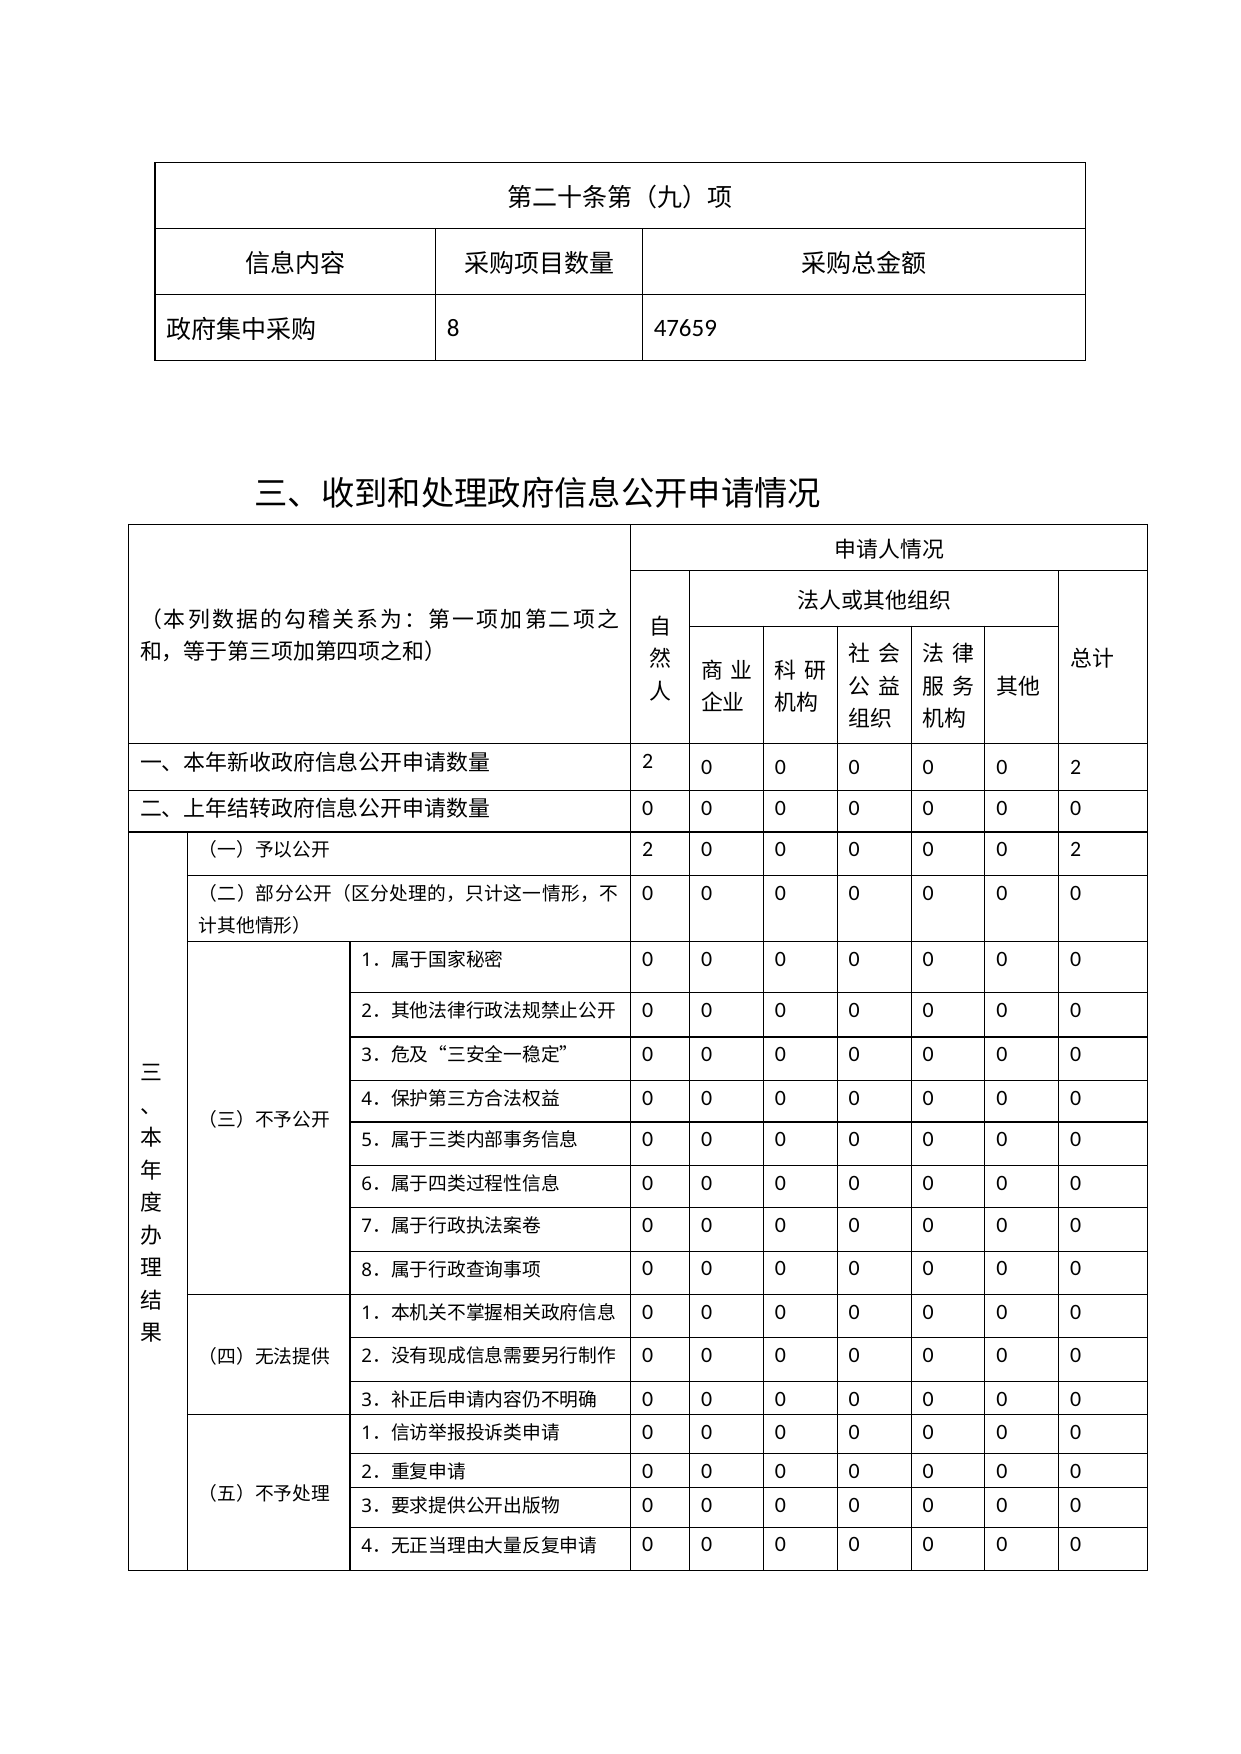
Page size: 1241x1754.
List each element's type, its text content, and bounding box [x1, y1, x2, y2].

table_cell 0 [631, 876, 689, 941]
table_cell 0 [912, 1488, 984, 1527]
table_cell 6．属于四类过程性信息 [351, 1166, 630, 1207]
table_cell 0 [631, 1528, 689, 1570]
table_cell 0 [985, 833, 1058, 875]
table_cell 0 [838, 1208, 911, 1251]
table_cell 0 [764, 1382, 837, 1414]
table_cell 0 [838, 1123, 911, 1165]
table_cell 0 [1059, 1415, 1147, 1453]
table_header 申请人情况 [631, 525, 1147, 570]
table_cell 8．属于行政查询事项 [351, 1252, 630, 1294]
table_cell 0 [1059, 1382, 1147, 1414]
table_cell 0 [764, 1454, 837, 1487]
table_cell 0 [985, 1454, 1058, 1487]
table_cell 0 [690, 1338, 763, 1381]
table_cell 0 [631, 1208, 689, 1251]
table_cell 0 [838, 791, 911, 831]
table_cell 0 [690, 1454, 763, 1487]
table_cell （二）部分公开（区分处理的，只计这一情形，不计其他情形） [188, 876, 630, 941]
table_cell 0 [631, 942, 689, 992]
table_cell 2 [1059, 744, 1147, 790]
table_cell 1．属于国家秘密 [351, 942, 630, 992]
table_cell 0 [690, 1208, 763, 1251]
table_cell 商业企业 [690, 627, 763, 743]
table_cell 0 [631, 1338, 689, 1381]
table_cell 0 [1059, 1488, 1147, 1527]
table_cell 0 [1059, 1454, 1147, 1487]
table_cell 2 [631, 833, 689, 875]
table_cell 0 [631, 1295, 689, 1337]
table_cell 3．要求提供公开出版物 [351, 1488, 630, 1527]
table_cell 0 [838, 1454, 911, 1487]
table_cell 政府集中采购 [156, 295, 435, 360]
table_cell 47659 [643, 295, 1085, 360]
table_cell 3．危及“三安全一稳定” [351, 1038, 630, 1080]
table_cell 0 [764, 744, 837, 790]
table_cell 0 [838, 833, 911, 875]
table_cell 0 [912, 791, 984, 831]
table_cell 0 [912, 1338, 984, 1381]
table_cell 0 [1059, 876, 1147, 941]
table_cell 0 [690, 1252, 763, 1294]
table_cell 0 [1059, 1166, 1147, 1207]
table_cell 0 [690, 993, 763, 1036]
table_cell 0 [1059, 1295, 1147, 1337]
table_cell 1．本机关不掌握相关政府信息 [351, 1295, 630, 1337]
table_cell 0 [1059, 1252, 1147, 1294]
table_cell 0 [985, 791, 1058, 831]
table_cell 8 [436, 295, 642, 360]
table_cell 0 [912, 1252, 984, 1294]
table_cell （三）不予公开 [188, 942, 349, 1294]
table_cell 0 [912, 1528, 984, 1570]
table_cell 0 [838, 876, 911, 941]
table_cell 0 [838, 942, 911, 992]
table_cell 2 [631, 744, 689, 790]
table_cell 0 [690, 1123, 763, 1165]
table_cell 0 [912, 993, 984, 1036]
table_cell 0 [838, 1528, 911, 1570]
table_cell 0 [631, 1382, 689, 1414]
table_cell 4．保护第三方合法权益 [351, 1081, 630, 1121]
table_cell 采购总金额 [643, 229, 1085, 294]
table_cell 法律服务机构 [912, 627, 984, 743]
table_cell 0 [838, 1166, 911, 1207]
table_cell 2．没有现成信息需要另行制作 [351, 1338, 630, 1381]
table_cell 自然人 [631, 571, 689, 743]
table_cell 采购项目数量 [436, 229, 642, 294]
table_cell 0 [690, 1382, 763, 1414]
table_cell 0 [912, 1038, 984, 1080]
table_cell 0 [764, 791, 837, 831]
table_cell 0 [985, 876, 1058, 941]
table_cell 0 [912, 1454, 984, 1487]
table_cell 0 [985, 1208, 1058, 1251]
text 三、收到和处理政府信息公开申请情况 [187, 459, 1053, 524]
table_cell 0 [764, 1081, 837, 1121]
table_cell 0 [631, 1081, 689, 1121]
table_cell 0 [985, 1295, 1058, 1337]
table_cell 0 [690, 1415, 763, 1453]
table_cell 0 [985, 1382, 1058, 1414]
table_cell 0 [690, 942, 763, 992]
table_cell 法人或其他组织 [690, 571, 1058, 626]
table_cell 0 [1059, 1528, 1147, 1570]
table_cell 0 [690, 833, 763, 875]
table_cell 二、上年结转政府信息公开申请数量 [129, 791, 630, 831]
table_cell 0 [985, 744, 1058, 790]
table_cell 0 [912, 876, 984, 941]
table_cell 0 [764, 876, 837, 941]
table_cell 0 [690, 876, 763, 941]
table_cell 0 [838, 1252, 911, 1294]
table_cell 0 [985, 1338, 1058, 1381]
table_cell 0 [1059, 1038, 1147, 1080]
table_cell 0 [1059, 1123, 1147, 1165]
table_cell 0 [690, 1081, 763, 1121]
table_cell 0 [912, 1166, 984, 1207]
table_cell 7．属于行政执法案卷 [351, 1208, 630, 1251]
table_cell 一、本年新收政府信息公开申请数量 [129, 744, 630, 790]
table_cell 0 [912, 1295, 984, 1337]
table_cell 0 [985, 1488, 1058, 1527]
table_cell 0 [764, 1415, 837, 1453]
table_cell 0 [838, 1081, 911, 1121]
table_cell 0 [985, 1123, 1058, 1165]
table_cell 0 [690, 1528, 763, 1570]
table_cell 0 [690, 744, 763, 790]
table_cell 0 [1059, 942, 1147, 992]
table_cell 0 [764, 1488, 837, 1527]
table_cell 0 [912, 1415, 984, 1453]
table_cell 科研机构 [764, 627, 837, 743]
table_cell 0 [764, 1038, 837, 1080]
table_cell 0 [985, 1415, 1058, 1453]
table_cell 0 [764, 1338, 837, 1381]
table_cell 0 [690, 1166, 763, 1207]
table_cell 4．无正当理由大量反复申请 [351, 1528, 630, 1570]
table_cell 0 [690, 1038, 763, 1080]
table_cell 0 [838, 744, 911, 790]
table_cell 第二十条第（九）项 [156, 163, 1085, 228]
table_cell 0 [631, 1166, 689, 1207]
table_cell 0 [1059, 993, 1147, 1036]
table_cell 2 [1059, 833, 1147, 875]
table_cell 总计 [1059, 571, 1147, 743]
table_cell 社会公益组织 [838, 627, 911, 743]
table_cell 0 [912, 744, 984, 790]
table_cell 信息内容 [156, 229, 435, 294]
table_cell 0 [912, 833, 984, 875]
table_cell 0 [985, 1081, 1058, 1121]
table_cell 0 [838, 1295, 911, 1337]
table_cell 0 [985, 993, 1058, 1036]
table_cell 0 [912, 1081, 984, 1121]
table_cell 0 [764, 993, 837, 1036]
table_cell 0 [912, 1382, 984, 1414]
table_cell 0 [1059, 791, 1147, 831]
table_cell 0 [838, 993, 911, 1036]
table_cell 1．信访举报投诉类申请 [351, 1415, 630, 1453]
table_cell 0 [631, 1252, 689, 1294]
table_cell 0 [631, 1488, 689, 1527]
table_cell 0 [838, 1338, 911, 1381]
table_cell 0 [912, 1123, 984, 1165]
table_cell 0 [631, 1454, 689, 1487]
table_cell 0 [985, 942, 1058, 992]
table_cell 3．补正后申请内容仍不明确 [351, 1382, 630, 1414]
table_cell 0 [764, 833, 837, 875]
table_cell 0 [912, 1208, 984, 1251]
table_cell 0 [838, 1488, 911, 1527]
table_cell 0 [764, 942, 837, 992]
table_cell 0 [838, 1038, 911, 1080]
table_cell 0 [631, 1123, 689, 1165]
table_cell 0 [764, 1528, 837, 1570]
table_cell 0 [912, 942, 984, 992]
table_cell 0 [1059, 1338, 1147, 1381]
table_cell 2．其他法律行政法规禁止公开 [351, 993, 630, 1036]
table_cell 0 [764, 1166, 837, 1207]
table_cell 0 [985, 1252, 1058, 1294]
table_cell 其他 [985, 627, 1058, 743]
table_header （本列数据的勾稽关系为：第一项加第二项之和，等于第三项加第四项之和） [129, 525, 630, 743]
table_cell 0 [985, 1166, 1058, 1207]
table_cell 0 [764, 1295, 837, 1337]
table_cell 0 [631, 791, 689, 831]
table_cell 0 [838, 1382, 911, 1414]
table_cell 0 [838, 1415, 911, 1453]
table_cell 0 [764, 1123, 837, 1165]
table_cell （五）不予处理 [188, 1415, 349, 1570]
table_cell 0 [690, 1488, 763, 1527]
table_cell 0 [764, 1252, 837, 1294]
table_cell （一）予以公开 [188, 833, 630, 875]
table_cell 0 [764, 1208, 837, 1251]
table_cell 0 [631, 1415, 689, 1453]
table_cell 0 [1059, 1208, 1147, 1251]
table_cell （四）无法提供 [188, 1295, 349, 1414]
table_cell 5．属于三类内部事务信息 [351, 1123, 630, 1165]
table_cell 0 [631, 1038, 689, 1080]
table_cell 0 [690, 791, 763, 831]
table_cell 三、本年度办理结果 [129, 833, 187, 1570]
table_cell 0 [631, 993, 689, 1036]
table_cell 0 [985, 1528, 1058, 1570]
table_cell 0 [985, 1038, 1058, 1080]
table_cell 0 [1059, 1081, 1147, 1121]
table_cell 0 [690, 1295, 763, 1337]
table_cell 2．重复申请 [351, 1454, 630, 1487]
